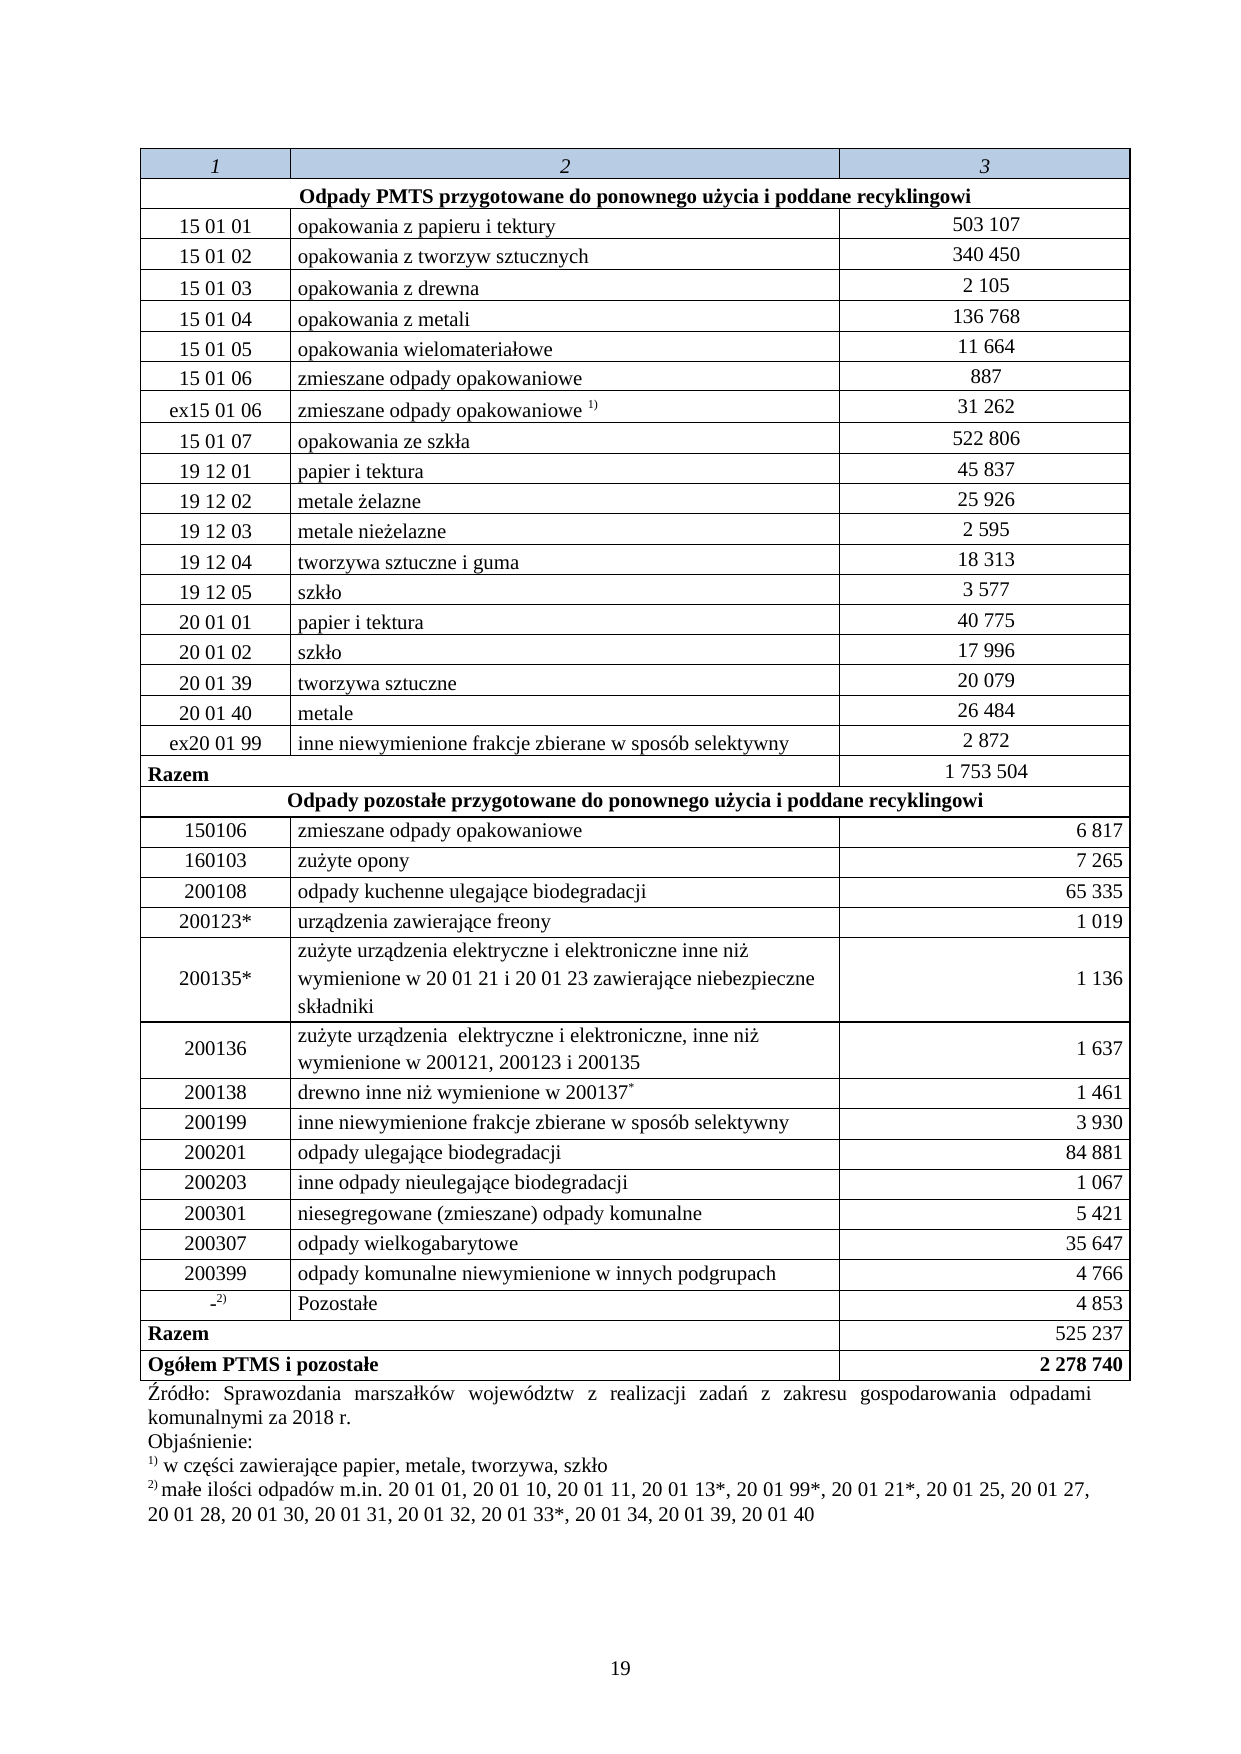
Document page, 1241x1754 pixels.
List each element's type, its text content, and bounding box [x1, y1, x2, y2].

table_cell 15 01 06 [141, 362, 290, 390]
table_cell 136 768 [840, 301, 1129, 331]
table_cell 26 484 [840, 696, 1129, 725]
table_cell metale [291, 696, 839, 725]
table_cell 200199 [141, 1109, 290, 1138]
table_cell 200307 [141, 1230, 290, 1259]
table_cell 18 313 [840, 545, 1129, 574]
table_cell 160103 [141, 848, 290, 877]
table_cell 200138 [141, 1079, 290, 1108]
table_cell 200123* [141, 908, 290, 937]
table_cell 200108 [141, 878, 290, 907]
table_cell 2 105 [840, 270, 1129, 300]
table_cell 65 335 [840, 878, 1129, 907]
table_cell 200301 [141, 1200, 290, 1229]
table_cell Razem [141, 756, 839, 786]
table_cell 1 [141, 149, 290, 178]
table_cell Ogółem PTMS i pozostałe [141, 1351, 839, 1380]
table_cell tworzywa sztuczne [291, 665, 839, 694]
table_cell 2 278 740 [840, 1351, 1129, 1380]
table_cell Odpady PMTS przygotowane do ponownego użycia i poddane recyklingowi [141, 179, 1129, 208]
table_cell zużyte urządzenia elektryczne i elektroniczne, inne niż wymienione w 200121, 200123 i 200135 [291, 1023, 839, 1078]
table_cell 3 930 [840, 1109, 1129, 1138]
table_cell 2 872 [840, 726, 1129, 755]
table_cell odpady kuchenne ulegające biodegradacji [291, 878, 839, 907]
text Źródło: Sprawozdania marszałków województw z realizacji zadań z zakresu gospodarowania odpadami komunalnymi za 2018 r. [148, 1381, 1092, 1429]
table_cell 20 079 [840, 665, 1129, 694]
table_cell 1 461 [840, 1079, 1129, 1108]
table_cell zmieszane odpady opakowaniowe [291, 362, 839, 390]
table_cell 1 637 [840, 1023, 1129, 1078]
table_cell 1 136 [840, 938, 1129, 1021]
table_cell 45 837 [840, 454, 1129, 483]
table_cell inne niewymienione frakcje zbierane w sposób selektywny [291, 1109, 839, 1138]
table_cell 7 265 [840, 848, 1129, 877]
table_cell urządzenia zawierające freony [291, 908, 839, 937]
table_cell 19 12 04 [141, 545, 290, 574]
table_cell 20 01 01 [141, 605, 290, 634]
table_cell 4 853 [840, 1291, 1129, 1320]
table_cell 2 595 [840, 514, 1129, 543]
table_cell 200136 [141, 1023, 290, 1078]
table_cell 1 067 [840, 1170, 1129, 1199]
table_cell Odpady pozostałe przygotowane do ponownego użycia i poddane recyklingowi [141, 787, 1129, 816]
table_cell 503 107 [840, 209, 1129, 238]
table_cell szkło [291, 635, 839, 664]
table_cell 40 775 [840, 605, 1129, 634]
table_cell odpady ulegające biodegradacji [291, 1140, 839, 1169]
table_cell 84 881 [840, 1140, 1129, 1169]
table_cell 4 766 [840, 1260, 1129, 1289]
table_cell Razem [141, 1321, 839, 1350]
table_cell 31 262 [840, 391, 1129, 422]
table_cell papier i tektura [291, 605, 839, 634]
table_cell 20 01 40 [141, 696, 290, 725]
table_cell 200201 [141, 1140, 290, 1169]
table_cell 15 01 03 [141, 270, 290, 300]
table_cell 525 237 [840, 1321, 1129, 1350]
table_cell opakowania wielomateriałowe [291, 332, 839, 361]
table_cell 1 753 504 [840, 756, 1129, 786]
table_cell 1 019 [840, 908, 1129, 937]
table_cell zmieszane odpady opakowaniowe [291, 818, 839, 847]
table_cell 17 996 [840, 635, 1129, 664]
table_cell 19 12 02 [141, 484, 290, 513]
table_cell opakowania ze szkła [291, 423, 839, 453]
table_cell 340 450 [840, 239, 1129, 268]
table_cell drewno inne niż wymienione w 200137* [291, 1079, 839, 1108]
table_cell Pozostałe [291, 1291, 839, 1320]
table_cell 6 817 [840, 818, 1129, 847]
table_cell ex20 01 99 [141, 726, 290, 755]
table_cell 2 [291, 149, 839, 178]
table_cell zużyte urządzenia elektryczne i elektroniczne inne niż wymienione w 20 01 21 i 20 01 23 zawierające niebezpieczne składniki [291, 938, 839, 1021]
table_cell odpady komunalne niewymienione w innych podgrupach [291, 1260, 839, 1289]
table_cell opakowania z tworzyw sztucznych [291, 239, 839, 268]
table_cell 15 01 02 [141, 239, 290, 268]
table_cell 3 [840, 149, 1129, 178]
table_cell 19 12 05 [141, 575, 290, 604]
table_cell 15 01 07 [141, 423, 290, 453]
table_cell 200135* [141, 938, 290, 1021]
table_cell 15 01 05 [141, 332, 290, 361]
table_cell 20 01 39 [141, 665, 290, 694]
text Objaśnienie: [148, 1429, 1092, 1453]
table_cell ex15 01 06 [141, 391, 290, 422]
text 2) małe ilości odpadów m.in. 20 01 01, 20 01 10, 20 01 11, 20 01 13*, 20 01 99*, 20 01 21*, 20 01 25, 20 01 27, 20 01 28, 20 01 30, 20 01 31, 20 01 32, 20 01 33*, 20 01 34, 20 01 39, 20 01 40 [148, 1477, 1092, 1526]
table_cell metale żelazne [291, 484, 839, 513]
text 1) w części zawierające papier, metale, tworzywa, szkło [148, 1453, 1092, 1477]
table_cell inne niewymienione frakcje zbierane w sposób selektywny [291, 726, 839, 755]
table_cell 150106 [141, 818, 290, 847]
table_cell zmieszane odpady opakowaniowe 1) [291, 391, 839, 422]
table_cell 11 664 [840, 332, 1129, 361]
table_cell odpady wielkogabarytowe [291, 1230, 839, 1259]
table_cell 19 12 01 [141, 454, 290, 483]
table_cell inne odpady nieulegające biodegradacji [291, 1170, 839, 1199]
table_cell 15 01 04 [141, 301, 290, 331]
table_cell zużyte opony [291, 848, 839, 877]
table_cell 200203 [141, 1170, 290, 1199]
table_cell szkło [291, 575, 839, 604]
table_cell 5 421 [840, 1200, 1129, 1229]
table_cell 15 01 01 [141, 209, 290, 238]
table_cell 887 [840, 362, 1129, 390]
table_cell metale nieżelazne [291, 514, 839, 543]
table_cell 19 12 03 [141, 514, 290, 543]
table_cell opakowania z metali [291, 301, 839, 331]
table_cell 25 926 [840, 484, 1129, 513]
table_cell tworzywa sztuczne i guma [291, 545, 839, 574]
table_cell 200399 [141, 1260, 290, 1289]
table_cell papier i tektura [291, 454, 839, 483]
table_cell opakowania z drewna [291, 270, 839, 300]
table_cell opakowania z papieru i tektury [291, 209, 839, 238]
table_cell 35 647 [840, 1230, 1129, 1259]
table_cell niesegregowane (zmieszane) odpady komunalne [291, 1200, 839, 1229]
table_cell 3 577 [840, 575, 1129, 604]
table_cell -2) [141, 1291, 290, 1320]
table_cell 20 01 02 [141, 635, 290, 664]
table_cell 522 806 [840, 423, 1129, 453]
